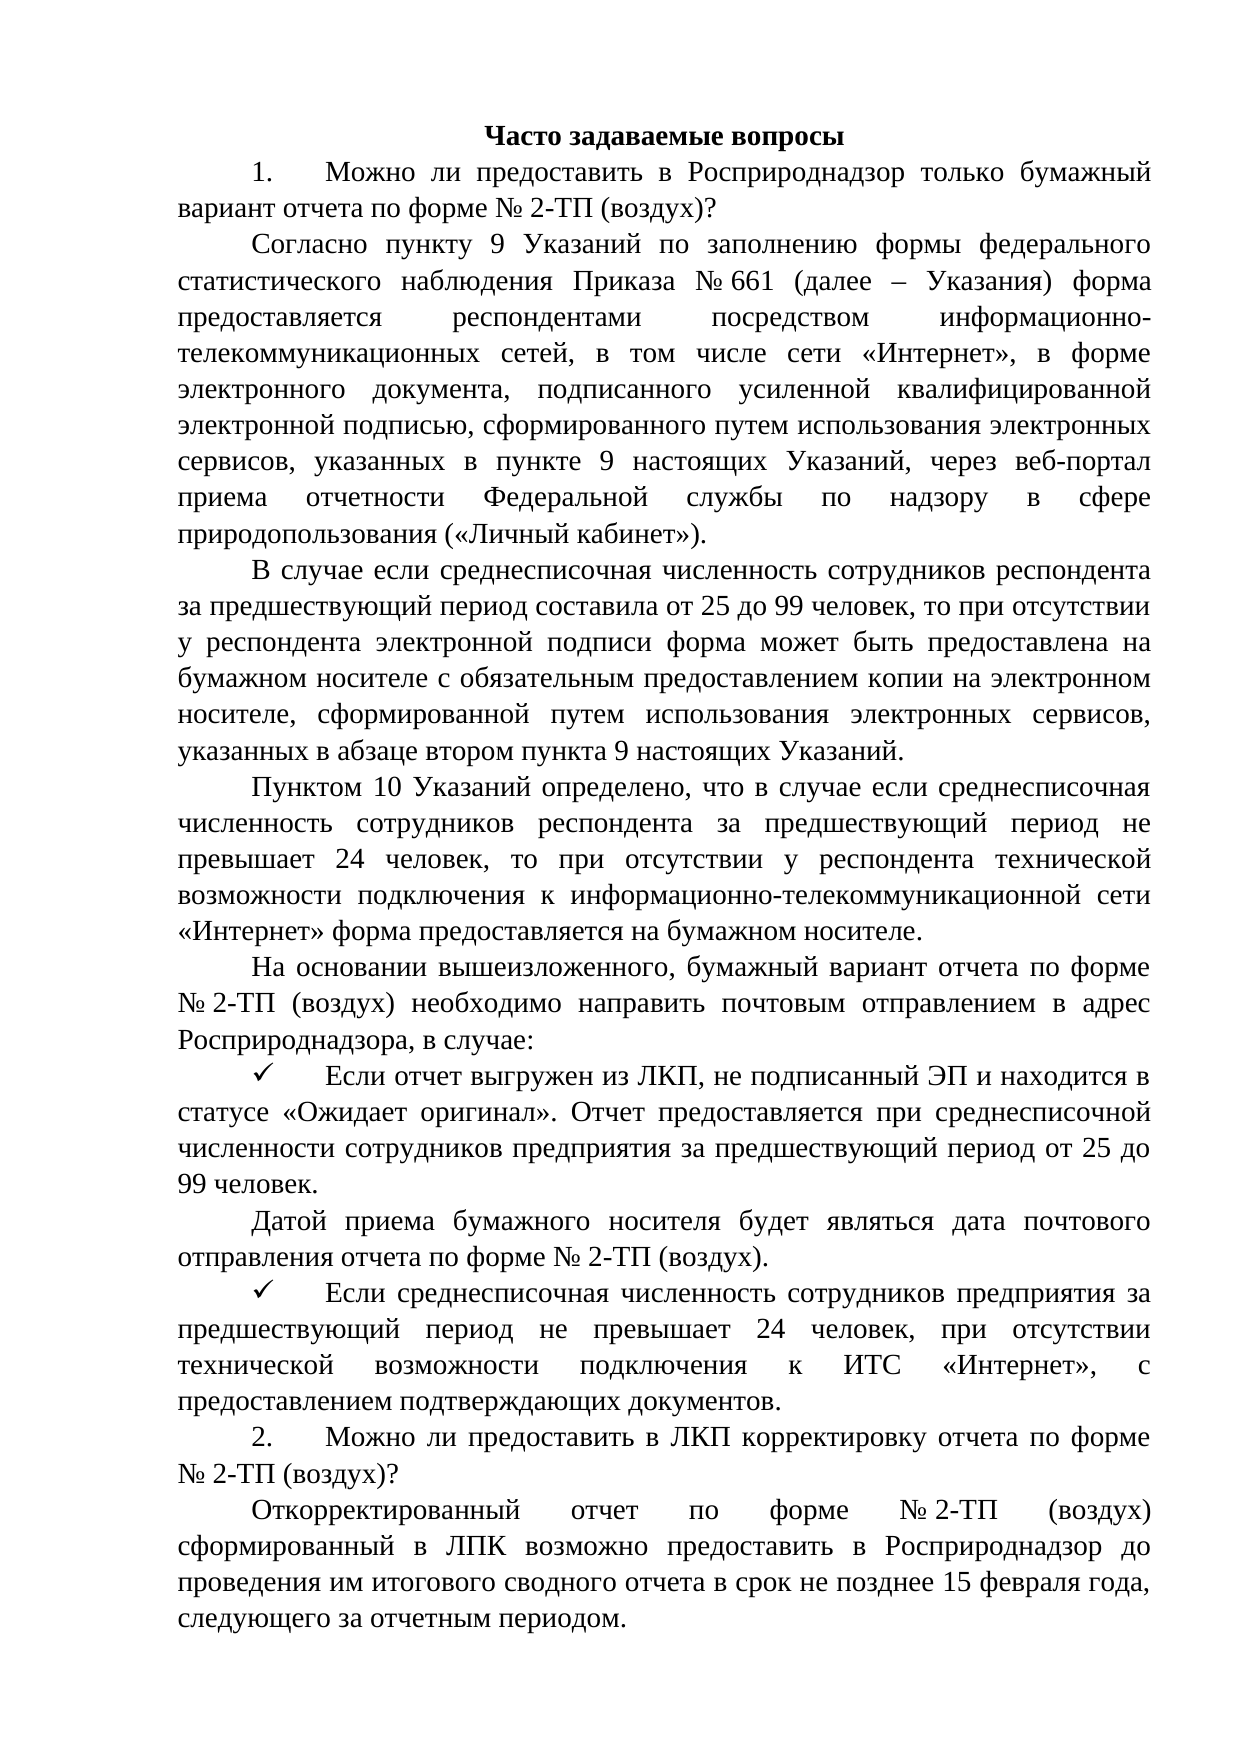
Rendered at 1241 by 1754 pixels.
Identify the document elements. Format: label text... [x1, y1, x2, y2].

text В случае если среднесписочная численность сотрудников респондента за предшествующий период составила от 25 до 99 человек, то при отсутствии у респондента электронной подписи форма может быть предоставлена на бумажном носителе с обязательным предоставлением копии на электронном носителе, сформированной путем использования электронных сервисов, указанных в абзаце втором пункта 9 настоящих Указаний. [177, 552, 1152, 766]
text Часто задаваемые вопросы [177, 118, 1152, 152]
text Согласно пункту 9 Указаний по заполнению формы федерального статистического наблюдения Приказа № 661 (далее – Указания) форма предоставляется респондентами посредством информационно-телекоммуникационных сетей, в том числе сети «Интернет», в форме электронного документа, подписанного усиленной квалифицированной электронной подписью, сформированного путем использования электронных сервисов, указанных в пункте 9 настоящих Указаний, через веб-портал приема отчетности Федеральной службы по надзору в сфере природопользования («Личный кабинет»). [177, 227, 1152, 549]
text Датой приема бумажного носителя будет являться дата почтового отправления отчета по форме № 2-ТП (воздух). [177, 1203, 1152, 1272]
text Пунктом 10 Указаний определено, что в случае если среднесписочная численность сотрудников респондента за предшествующий период не превышает 24 человек, то при отсутствии у респондента технической возможности подключения к информационно-телекоммуникационной сети «Интернет» форма предоставляется на бумажном носителе. [177, 769, 1152, 947]
text Откорректированный отчет по форме № 2-ТП (воздух) сформированный в ЛПК возможно предоставить в Росприроднадзор до проведения им итогового сводного отчета в срок не позднее 15 февраля года, следующего за отчетным периодом. [177, 1492, 1152, 1634]
text На основании вышеизложенного, бумажный вариант отчета по форме № 2-ТП (воздух) необходимо направить почтовым отправлением в адрес Росприроднадзора, в случае: [177, 949, 1152, 1055]
list Можно ли предоставить в ЛКП корректировку отчета по форме № 2-ТП (воздух)? [177, 1419, 1152, 1489]
list Если отчет выгружен из ЛКП, не подписанный ЭП и находится в статусе «Ожидает оригинал». Отчет предоставляется при среднесписочной численности сотрудников предприятия за предшествующий период от 25 до 99 человек. [177, 1058, 1152, 1200]
list Если среднесписочная численность сотрудников предприятия за предшествующий период не превышает 24 человек, при отсутствии технической возможности подключения к ИТС «Интернет», с предоставлением подтверждающих документов. [177, 1275, 1152, 1417]
list Можно ли предоставить в Росприроднадзор только бумажный вариант отчета по форме № 2-ТП (воздух)? [177, 154, 1152, 224]
